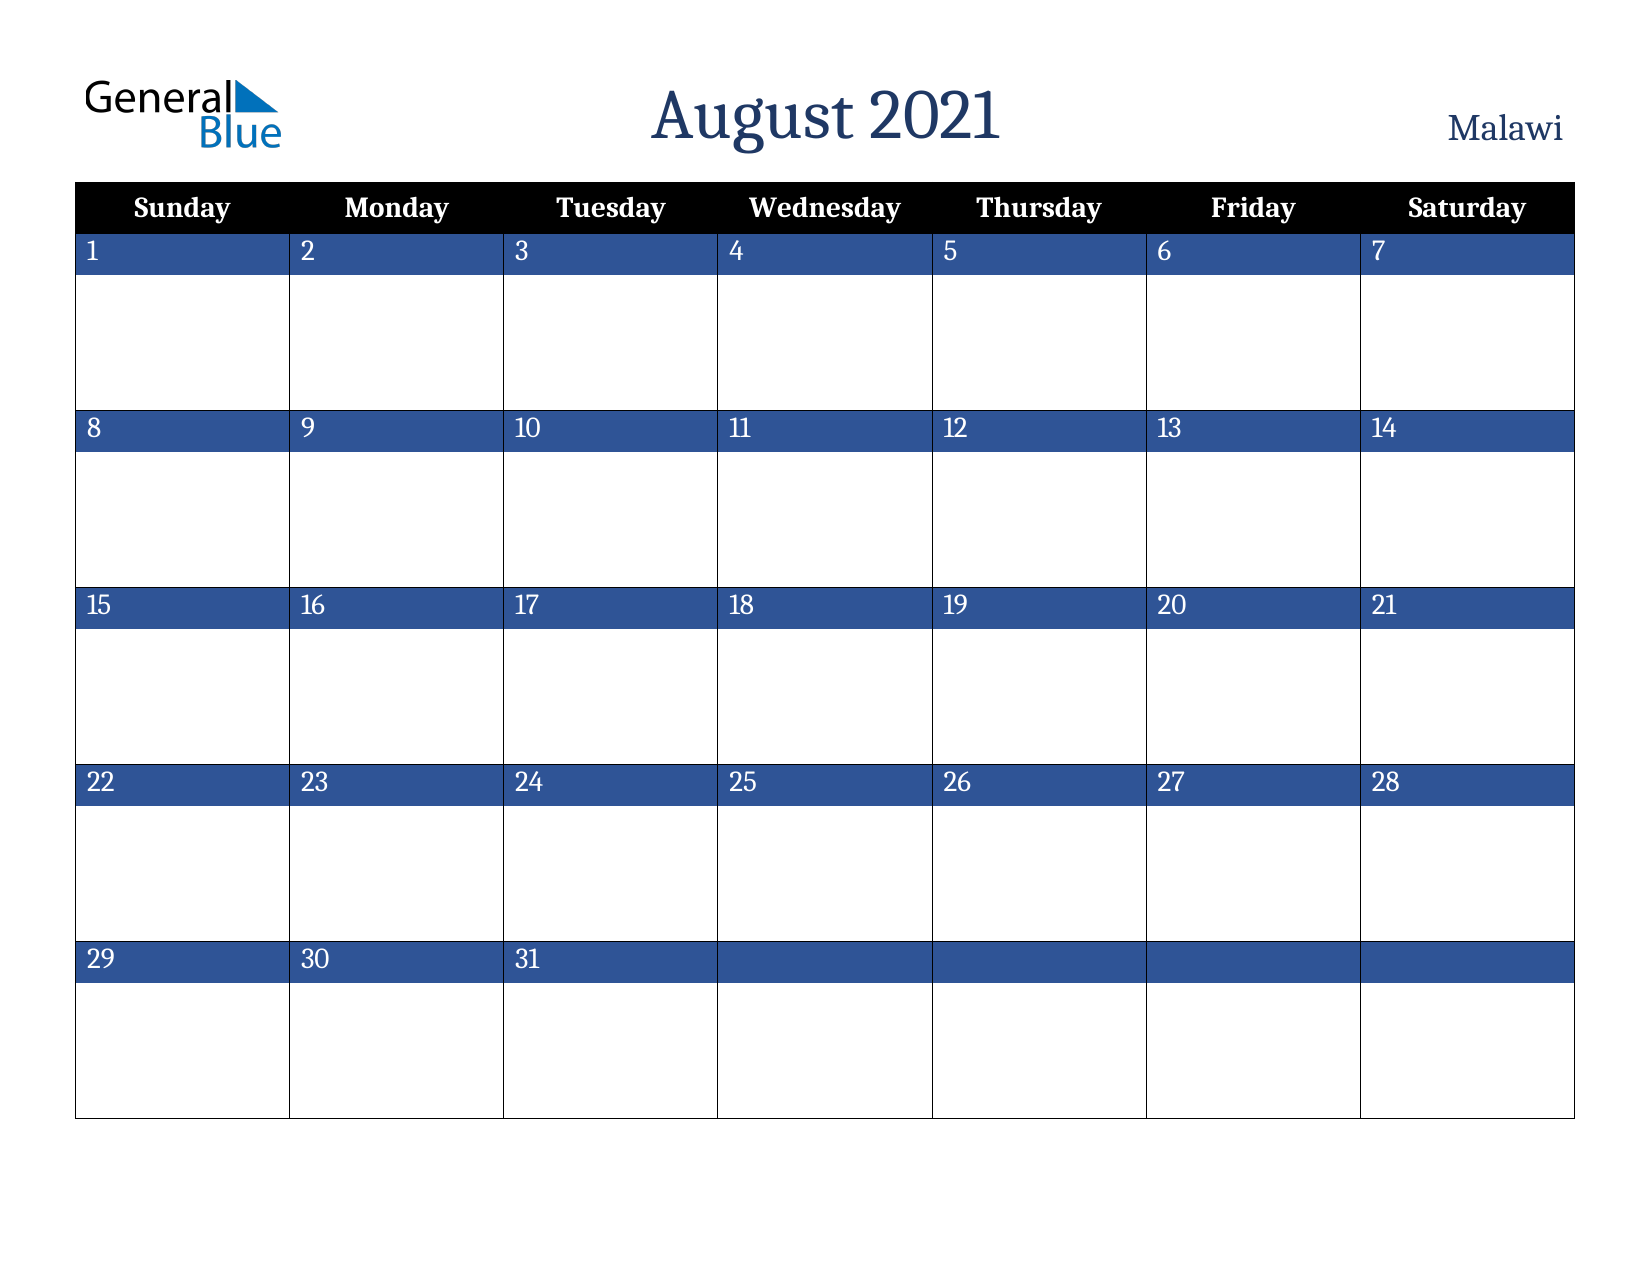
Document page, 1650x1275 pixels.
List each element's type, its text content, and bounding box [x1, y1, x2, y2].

table_cell [1147, 629, 1360, 764]
table_cell [1361, 452, 1574, 587]
table_cell Thursday [933, 183, 1146, 233]
table_cell [1147, 983, 1360, 1118]
table_cell 7 [1361, 234, 1574, 275]
table_cell [1361, 806, 1574, 941]
table_cell Monday [290, 183, 503, 233]
table_cell [933, 629, 1146, 764]
table_cell [504, 275, 717, 410]
table_cell Wednesday [718, 183, 932, 233]
table_cell 24 [504, 765, 717, 806]
table_cell 18 [718, 588, 932, 629]
table_cell 15 [76, 588, 289, 629]
table_cell 6 [1147, 234, 1360, 275]
table_cell 23 [290, 765, 503, 806]
table_cell Friday [1147, 183, 1360, 233]
table_cell 22 [76, 765, 289, 806]
table_cell 12 [933, 411, 1146, 452]
table_cell 14 [1361, 411, 1574, 452]
table_cell [933, 942, 1146, 983]
table_header Malawi [1146, 75, 1574, 182]
table_cell [718, 452, 932, 587]
table_cell [290, 275, 503, 410]
table_header August 2021 [504, 75, 1146, 182]
table_cell [504, 806, 717, 941]
table_cell Saturday [1361, 183, 1574, 233]
table_cell 13 [1147, 411, 1360, 452]
table_cell [718, 806, 932, 941]
table_cell 1 [76, 234, 289, 275]
table_cell [933, 275, 1146, 410]
table_cell [290, 806, 503, 941]
table_cell 2 [290, 234, 503, 275]
table_cell [290, 983, 503, 1118]
table_cell 30 [290, 942, 503, 983]
table_cell [1147, 452, 1360, 587]
table_cell 28 [1361, 765, 1574, 806]
table_cell 26 [933, 765, 1146, 806]
table_header [76, 75, 503, 182]
table_cell [76, 275, 289, 410]
table_cell 17 [504, 588, 717, 629]
table_cell Sunday [76, 183, 289, 233]
table_cell [76, 629, 289, 764]
table_cell [1147, 942, 1360, 983]
table_cell 3 [504, 234, 717, 275]
table_cell [290, 452, 503, 587]
table_cell 29 [76, 942, 289, 983]
table_cell [76, 806, 289, 941]
table_cell Tuesday [504, 183, 717, 233]
table_cell [933, 452, 1146, 587]
table_cell [76, 983, 289, 1118]
table_cell [1361, 983, 1574, 1118]
table_cell 4 [718, 234, 932, 275]
table_cell 21 [1361, 588, 1574, 629]
table_cell 5 [933, 234, 1146, 275]
table_cell [718, 942, 932, 983]
table_cell [504, 629, 717, 764]
table_cell [1361, 942, 1574, 983]
table_cell 27 [1147, 765, 1360, 806]
table_cell [933, 983, 1146, 1118]
table_cell 31 [504, 942, 717, 983]
table_cell 11 [718, 411, 932, 452]
table_cell 9 [290, 411, 503, 452]
table_cell 20 [1147, 588, 1360, 629]
table_cell [718, 275, 932, 410]
table_cell [504, 452, 717, 587]
table_cell [1361, 275, 1574, 410]
table_cell [76, 452, 289, 587]
table_cell [718, 983, 932, 1118]
table_cell [933, 806, 1146, 941]
table_cell 10 [504, 411, 717, 452]
table_cell 25 [718, 765, 932, 806]
table_cell [504, 983, 717, 1118]
table_cell 16 [290, 588, 503, 629]
table_cell [1147, 806, 1360, 941]
table_cell [1361, 629, 1574, 764]
table_cell [718, 629, 932, 764]
table_cell [290, 629, 503, 764]
table_cell 8 [76, 411, 289, 452]
picture [86, 80, 281, 148]
table_cell [1147, 275, 1360, 410]
table_cell 19 [933, 588, 1146, 629]
